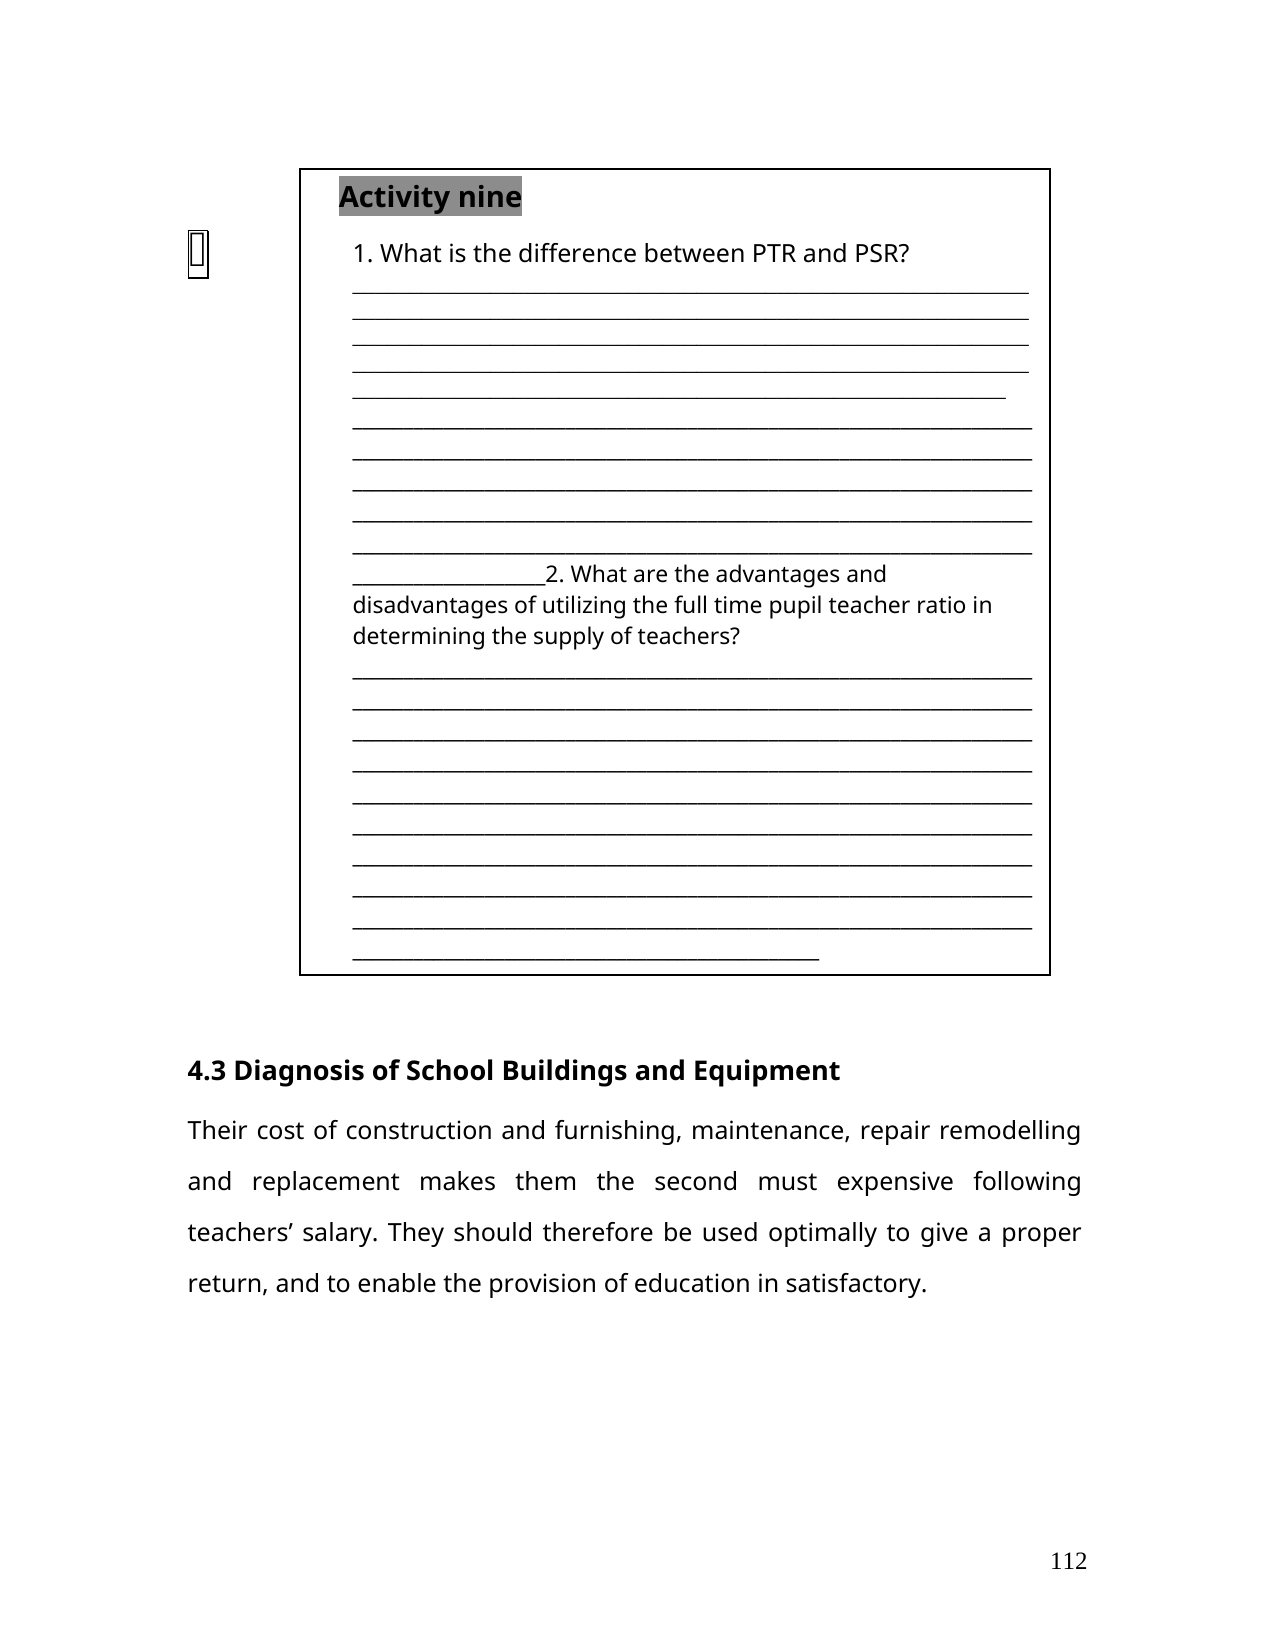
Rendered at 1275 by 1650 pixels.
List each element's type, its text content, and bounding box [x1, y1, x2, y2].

subtitle 4.3 Diagnosis of School Buildings and Equipment [187, 1051, 1083, 1088]
text Their cost of construction and furnishing, maintenance, repair remodelling and replacement makes them the second must expensive following teachers’ salary. They should therefore be used optimally to give a proper return, and to enable the provision of education in satisfactory. [187, 1113, 1083, 1300]
